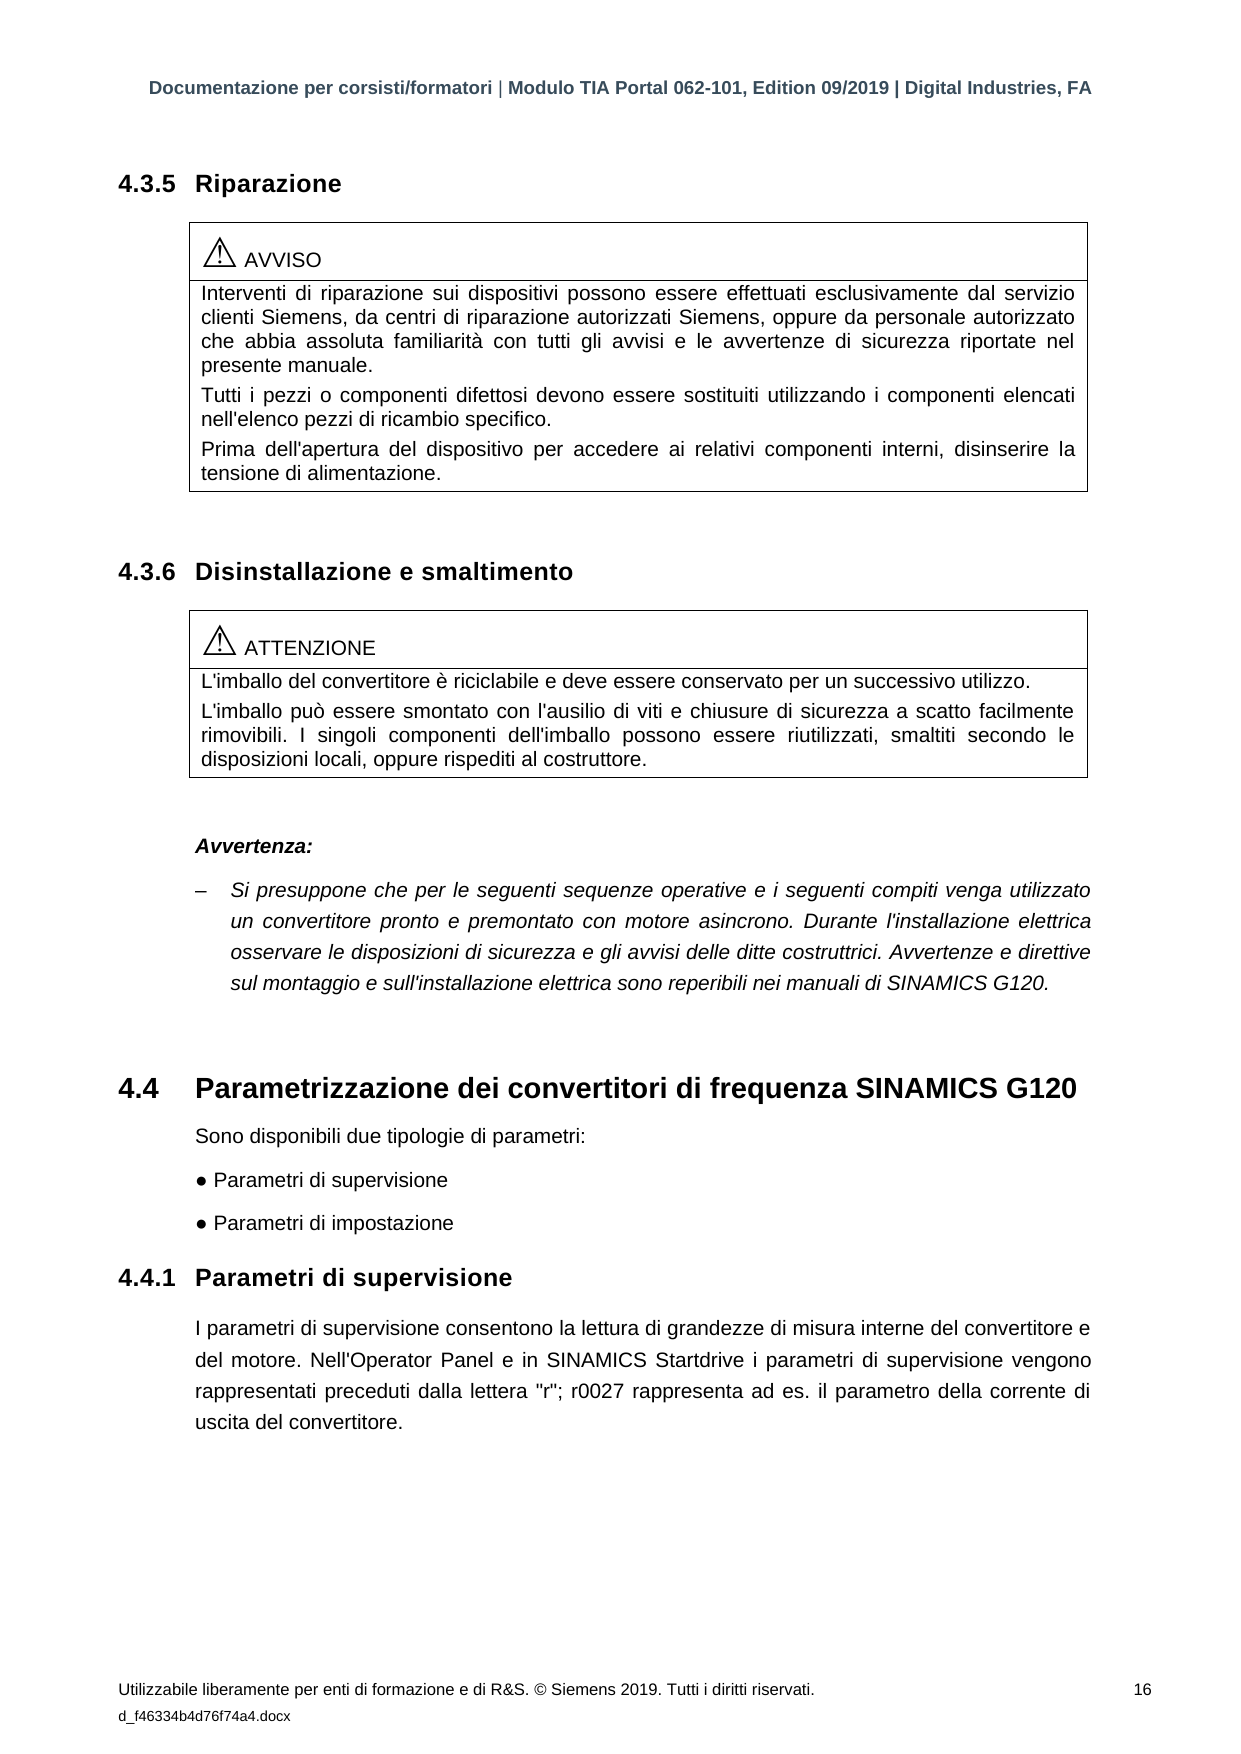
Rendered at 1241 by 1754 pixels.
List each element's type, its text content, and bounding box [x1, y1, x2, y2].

text Avvertenza: [195, 834, 1092, 858]
subtitle Parametri di supervisione [118, 1263, 1092, 1292]
text ● Parametri di supervisione [195, 1167, 1092, 1191]
table_cell L'imballo del convertitore è riciclabile e deve essere conservato per un successivo utilizzo. L'imballo può essere smontato con l'ausilio di viti e chiusure di sicurezza a scatto facilmente rimovibili. I singoli componenti dell'imballo possono essere riutilizzati, smaltiti secondo le disposizioni locali, oppure rispediti al costruttore. [190, 669, 1087, 777]
list Si presuppone che per le seguenti sequenze operative e i seguenti compiti venga utilizzato un convertitore pronto e premontato con motore asincrono. Durante l'installazione elettrica osservare le disposizioni di sicurezza e gli avvisi delle ditte costruttrici. Avvertenze e direttive sul montaggio e sull'installazione elettrica sono reperibili nei manuali di SINAMICS G120. [195, 878, 1092, 995]
subtitle Parametrizzazione dei convertitori di frequenza SINAMICS G120 [118, 1071, 1092, 1104]
text I parametri di supervisione consentono la lettura di grandezze di misura interne del convertitore e del motore. Nell'Operator Panel e in SINAMICS Startdrive i parametri di supervisione vengono rappresentati preceduti dalla lettera "r"; r0027 rappresenta ad es. il parametro della corrente di uscita del convertitore. [195, 1316, 1092, 1434]
table_header ⚠ AVVISO [190, 223, 1087, 279]
table_header ⚠ ATTENZIONE [190, 611, 1087, 668]
text ● Parametri di impostazione [195, 1211, 1092, 1235]
table_cell Interventi di riparazione sui dispositivi possono essere effettuati esclusivamente dal servizio clienti Siemens, da centri di riparazione autorizzati Siemens, oppure da personale autorizzato che abbia assoluta familiarità con tutti gli avvisi e le avvertenze di sicurezza riportate nel presente manuale. Tutti i pezzi o componenti difettosi devono essere sostituiti utilizzando i componenti elencati nell'elenco pezzi di ricambio specifico. Prima dell'apertura del dispositivo per accedere ai relativi componenti interni, disinserire la tensione di alimentazione. [190, 281, 1087, 491]
subtitle Riparazione [118, 168, 1092, 197]
subtitle Disinstallazione e smaltimento [118, 557, 1092, 585]
text Sono disponibili due tipologie di parametri: [195, 1124, 1092, 1148]
